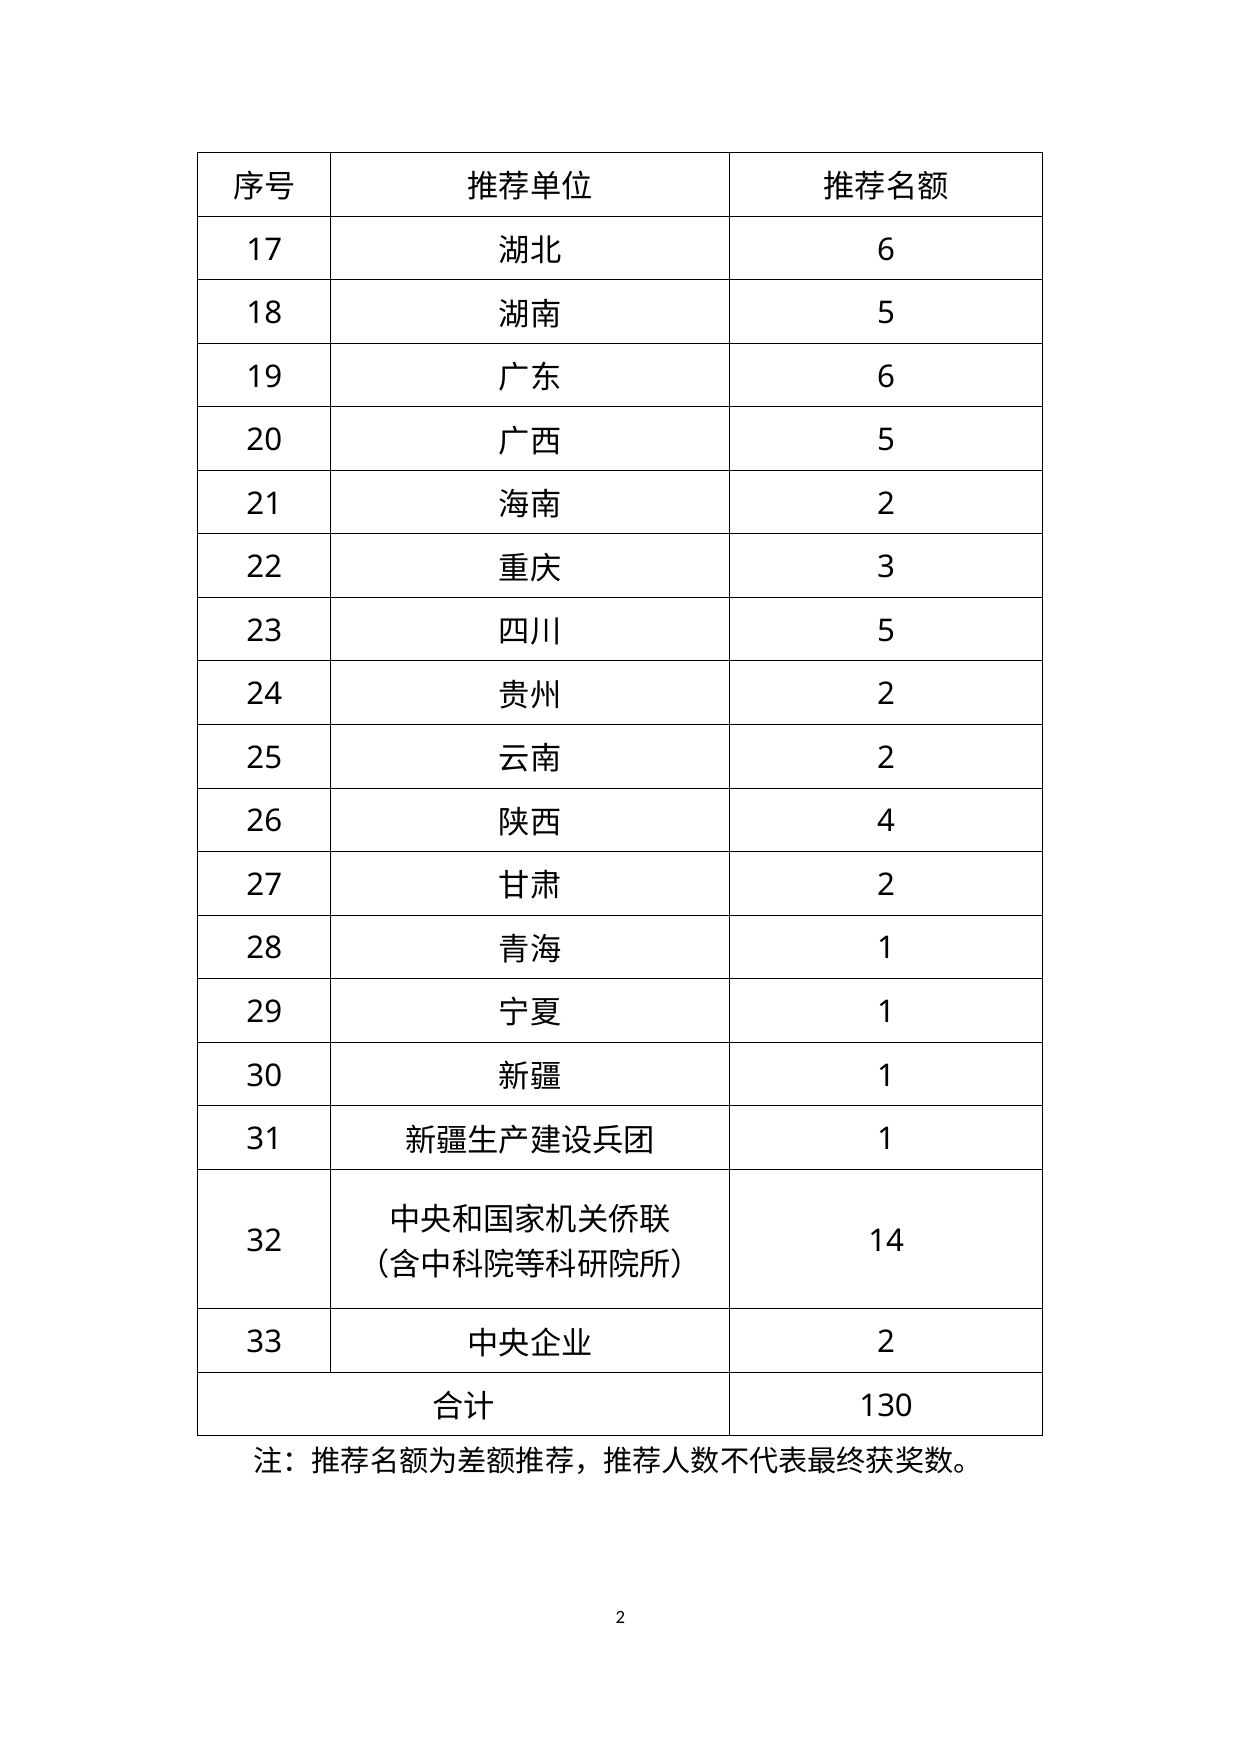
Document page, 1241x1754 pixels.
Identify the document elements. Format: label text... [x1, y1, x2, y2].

table_cell 1 [730, 979, 1042, 1042]
table_cell 新疆生产建设兵团 [331, 1106, 729, 1169]
table_cell 30 [198, 1043, 330, 1105]
table_cell 25 [198, 725, 330, 787]
table_cell 20 [198, 407, 330, 470]
table_cell 中央和国家机关侨联 （含中科院等科研院所） [331, 1170, 729, 1308]
table_cell 广西 [331, 407, 729, 470]
table_cell 5 [730, 598, 1042, 660]
table_header 推荐单位 [331, 153, 729, 216]
table_cell 1 [730, 916, 1042, 978]
table_cell 广东 [331, 344, 729, 406]
table_cell 四川 [331, 598, 729, 660]
table_cell 中央企业 [331, 1309, 729, 1372]
table_cell 2 [730, 1309, 1042, 1372]
table_cell 2 [730, 661, 1042, 724]
table_cell 21 [198, 471, 330, 533]
table_cell 青海 [331, 916, 729, 978]
table_cell 4 [730, 789, 1042, 851]
table_cell 合计 [198, 1373, 729, 1435]
table_cell 3 [730, 534, 1042, 597]
table_cell 2 [730, 471, 1042, 533]
table_cell 6 [730, 217, 1042, 279]
table_cell 28 [198, 916, 330, 978]
table_cell 24 [198, 661, 330, 724]
table_cell 26 [198, 789, 330, 851]
table_header 序号 [198, 153, 330, 216]
text 注：推荐名额为差额推荐，推荐人数不代表最终获奖数。 [187, 1436, 1053, 1482]
table_cell 18 [198, 280, 330, 343]
table_cell 重庆 [331, 534, 729, 597]
table_cell 32 [198, 1170, 330, 1308]
table_cell 29 [198, 979, 330, 1042]
table_header 推荐名额 [730, 153, 1042, 216]
table_cell 陕西 [331, 789, 729, 851]
table_cell 17 [198, 217, 330, 279]
table_cell 甘肃 [331, 852, 729, 914]
table_cell 130 [730, 1373, 1042, 1435]
table_cell 5 [730, 280, 1042, 343]
table_cell 湖北 [331, 217, 729, 279]
table_cell 5 [730, 407, 1042, 470]
table_cell 云南 [331, 725, 729, 787]
table_cell 2 [730, 852, 1042, 914]
table_cell 宁夏 [331, 979, 729, 1042]
table_cell 新疆 [331, 1043, 729, 1105]
table_cell 6 [730, 344, 1042, 406]
table_cell 31 [198, 1106, 330, 1169]
table_cell 33 [198, 1309, 330, 1372]
table_cell 19 [198, 344, 330, 406]
table_cell 2 [730, 725, 1042, 787]
table_cell 22 [198, 534, 330, 597]
table_cell 27 [198, 852, 330, 914]
table_cell 14 [730, 1170, 1042, 1308]
table_cell 湖南 [331, 280, 729, 343]
table_cell 1 [730, 1106, 1042, 1169]
table_cell 贵州 [331, 661, 729, 724]
table_cell 海南 [331, 471, 729, 533]
table_cell 23 [198, 598, 330, 660]
table_cell 1 [730, 1043, 1042, 1105]
